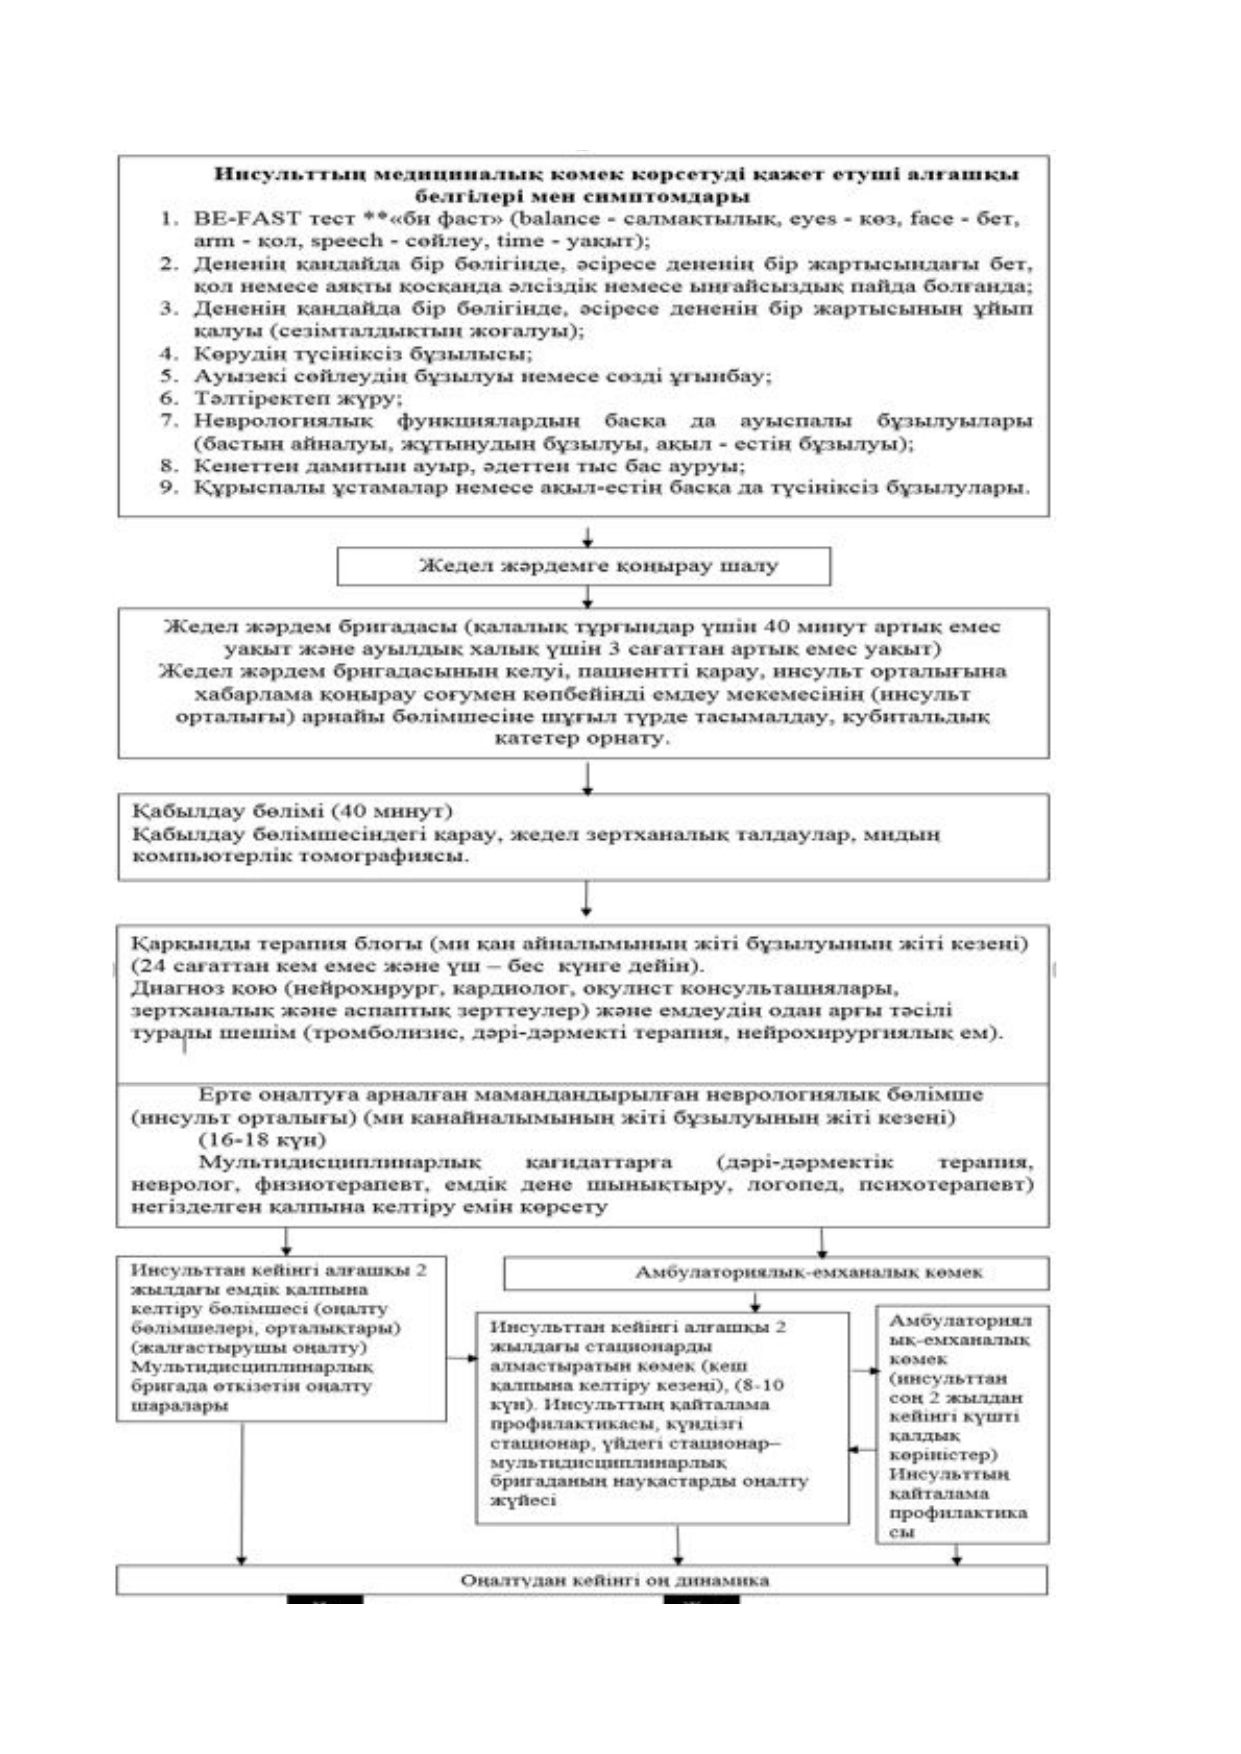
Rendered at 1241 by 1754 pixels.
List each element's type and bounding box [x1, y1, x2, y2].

picture [112, 150, 1057, 1604]
